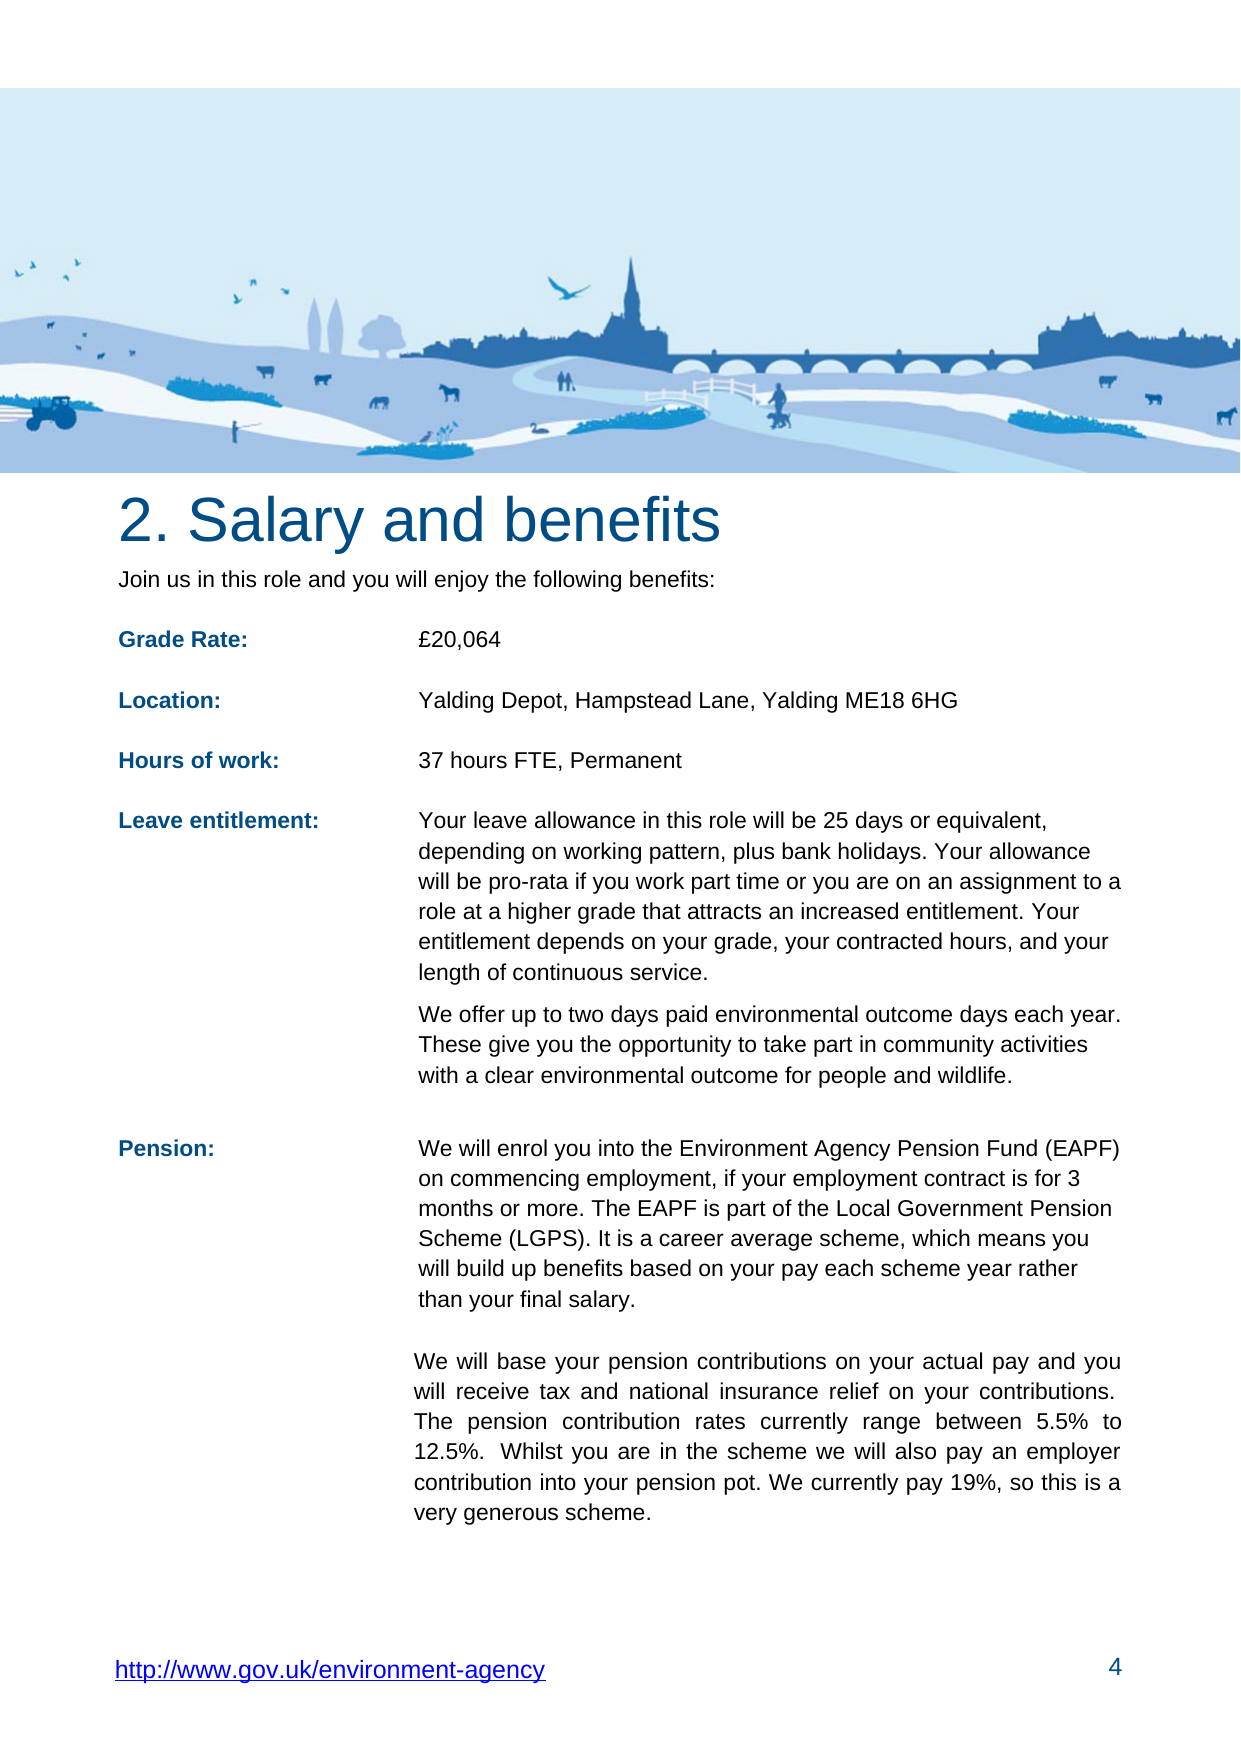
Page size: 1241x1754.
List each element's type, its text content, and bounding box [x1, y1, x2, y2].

text Hours of work: 37 hours FTE, Permanent [118, 747, 1122, 773]
text We offer up to two days paid environmental outcome days each year. These give you the opportunity to take part in community activities with a clear environmental outcome for people and wildlife. [418, 1001, 1122, 1088]
text Location: Yalding Depot, Hampstead Lane, Yalding ME18 6HG [118, 687, 1122, 713]
text 2. Salary and benefits [118, 473, 1122, 555]
text Pension: We will enrol you into the Environment Agency Pension Fund (EAPF) on commencing employment, if your employment contract is for 3 months or more. The EAPF is part of the Local Government Pension Scheme (LGPS). It is a career average scheme, which means you will build up benefits based on your pay each scheme year rather than your final salary. [118, 1134, 1122, 1313]
text Join us in this role and you will enjoy the following benefits: [118, 566, 1122, 592]
text Grade Rate: £20,064 [118, 626, 1122, 653]
picture [0, 88, 1241, 473]
text Leave entitlement: Your leave allowance in this role will be 25 days or equivalent, depending on working pattern, plus bank holidays. Your allowance will be pro-rata if you work part time or you are on an assignment to a role at a higher grade that attracts an increased entitlement. Your entitlement depends on your grade, your contracted hours, and your length of continuous service. [118, 807, 1122, 985]
text We will base your pension contributions on your actual pay and you will receive tax and national insurance relief on your contributions. The pension contribution rates currently range between 5.5% to 12.5%. Whilst you are in the scheme we will also pay an employer contribution into your pension pot. We currently pay 19%, so this is a very generous scheme. [413, 1348, 1122, 1525]
